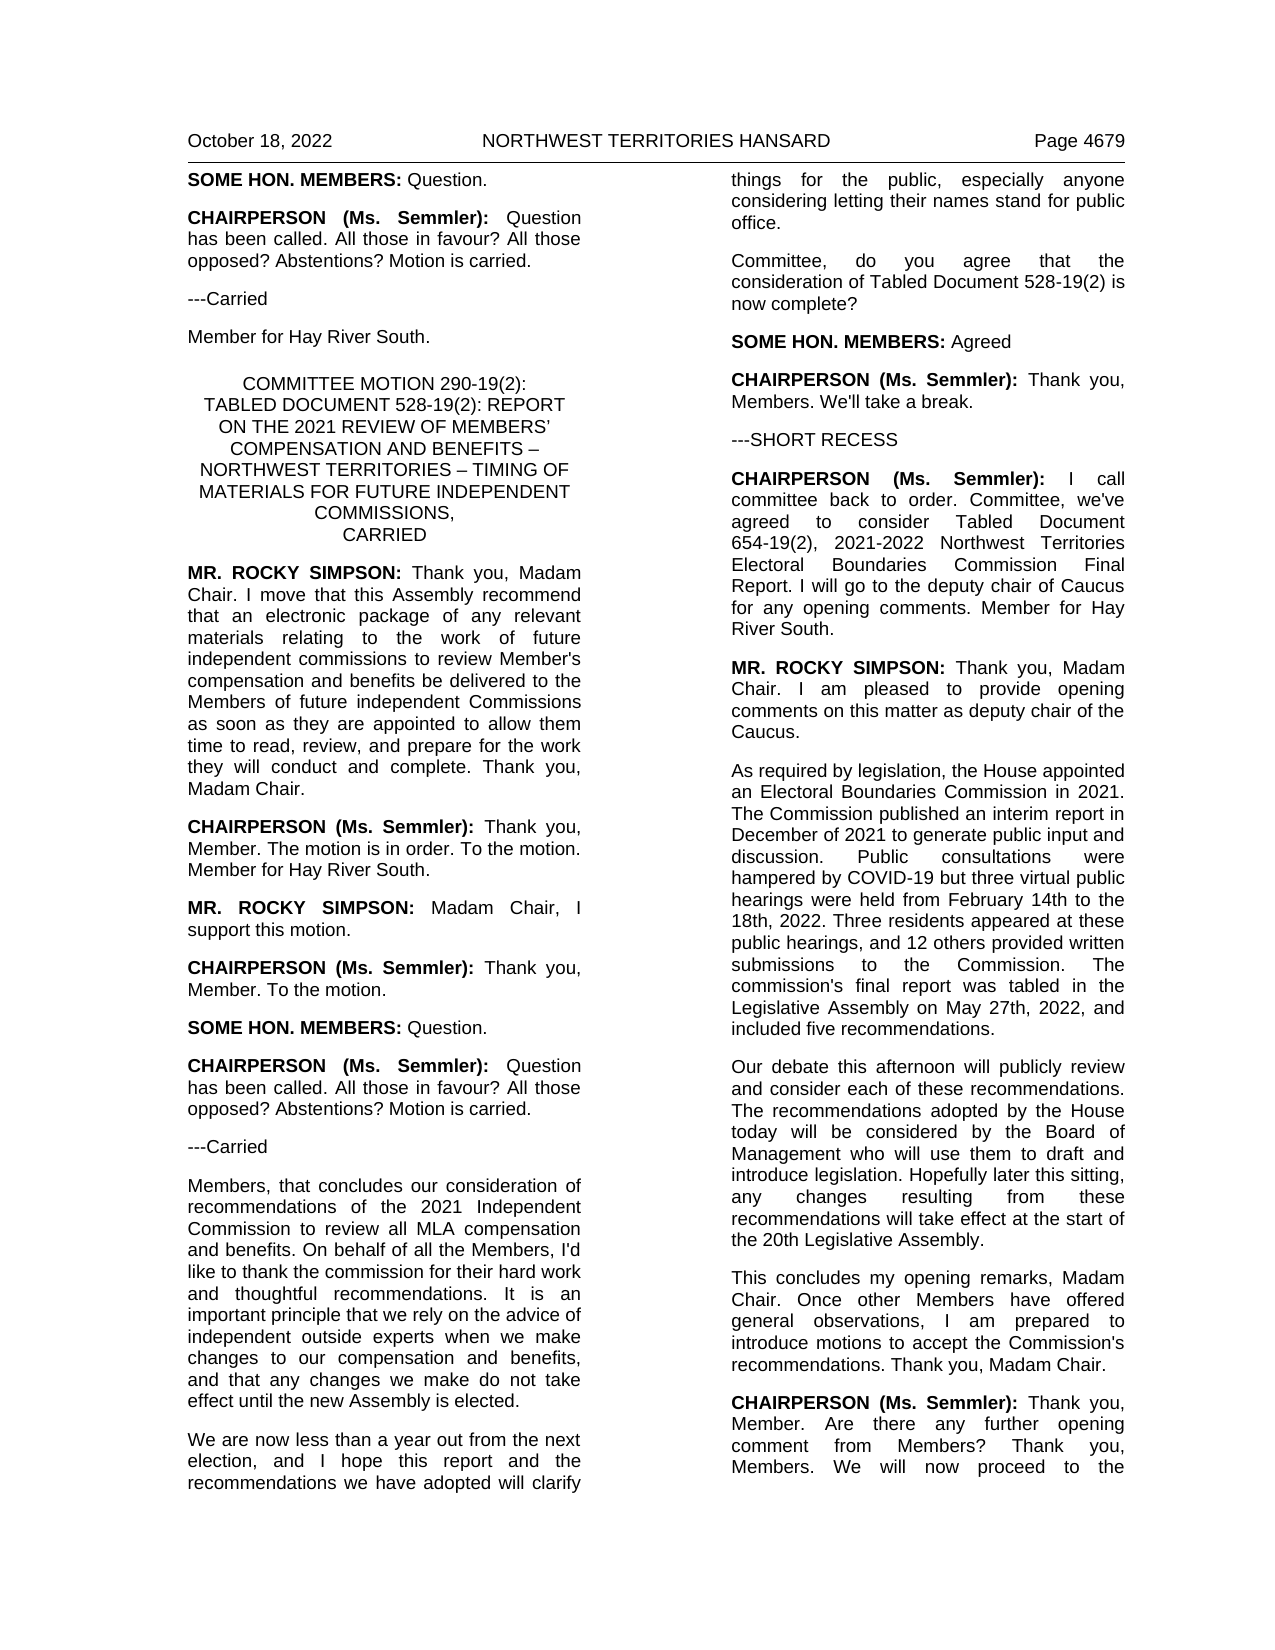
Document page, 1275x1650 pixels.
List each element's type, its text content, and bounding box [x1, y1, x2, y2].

text MR. ROCKY SIMPSON: Thank you, Madam Chair. I am pleased to provide opening comments on this matter as deputy chair of the Caucus. [731, 656, 1125, 743]
text Members, that concludes our consideration of recommendations of the 2021 Independent Commission to review all MLA compensation and benefits. On behalf of all the Members, I'd like to thank the commission for their hard work and thoughtful recommendations. It is an important principle that we rely on the advice of independent outside experts when we make changes to our compensation and benefits, and that any changes we make do not take effect until the new Assembly is elected. [187, 1174, 581, 1412]
text CHAIRPERSON (Ms. Semmler): I call committee back to order. Committee, we've agreed to consider Tabled Document 654-19(2), 2021-2022 Northwest Territories Electoral Boundaries Commission Final Report. I will go to the deputy chair of Caucus for any opening comments. Member for Hay River South. [731, 467, 1125, 640]
text MR. ROCKY SIMPSON: Madam Chair, I support this motion. [187, 897, 581, 940]
text ---SHORT RECESS [731, 429, 1125, 451]
text As required by legislation, the House appointed an Electoral Boundaries Commission in 2021. The Commission published an interim report in December of 2021 to generate public input and discussion. Public consultations were hampered by COVID-19 but three virtual public hearings were held from February 14th to the 18th, 2022. Three residents appeared at these public hearings, and 12 others provided written submissions to the Commission. The commission's final report was tabled in the Legislative Assembly on May 27th, 2022, and included five recommendations. [731, 759, 1125, 1040]
text This concludes my opening remarks, Madam Chair. Once other Members have offered general observations, I am prepared to introduce motions to accept the Commission's recommendations. Thank you, Madam Chair. [731, 1267, 1125, 1375]
text We are now less than a year out from the next election, and I hope this report and the recommendations we have adopted will clarify things for the public, especially anyone considering letting their names stand for public office. [187, 1428, 581, 1493]
text CHAIRPERSON (Ms. Semmler): Question has been called. All those in favour? All those opposed? Abstentions? Motion is carried. [187, 207, 581, 271]
text Our debate this afternoon will publicly review and consider each of these recommendations. The recommendations adopted by the House today will be considered by the Board of Management who will use them to draft and introduce legislation. Hopefully later this sitting, any changes resulting from these recommendations will take effect at the start of the 20th Legislative Assembly. [731, 1056, 1125, 1250]
text SOME HON. MEMBERS: Question. [187, 168, 581, 190]
text ---Carried [187, 1136, 581, 1158]
text MR. ROCKY SIMPSON: Thank you, Madam Chair. I move that this Assembly recommend that an electronic package of any relevant materials relating to the work of future independent commissions to review Member's compensation and benefits be delivered to the Members of future independent Commissions as soon as they are appointed to allow them time to read, review, and prepare for the work they will conduct and complete. Thank you, Madam Chair. [187, 562, 581, 799]
text Committee, do you agree that the consideration of Tabled Document 528-19(2) is now complete? [731, 250, 1125, 314]
text CHAIRPERSON (Ms. Semmler): Thank you, Members. We'll take a break. [731, 369, 1125, 412]
text ---Carried [187, 288, 581, 309]
subtitle Committee Motion 290-19(2): Tabled Document 528-19(2): Report on the 2021 Review of Members’ Compensation and Benefits – Northwest Territories – Timing of Materials for Future Independent Commissions, Carried [187, 373, 581, 545]
text We are now less than a year out from the next election, and I hope this report and the recommendations we have adopted will clarify things for the public, especially anyone considering letting their names stand for public office. [731, 168, 1125, 233]
text SOME HON. MEMBERS: Question. [187, 1017, 581, 1038]
text Member for Hay River South. [187, 326, 581, 348]
text CHAIRPERSON (Ms. Semmler): Question has been called. All those in favour? All those opposed? Abstentions? Motion is carried. [187, 1055, 581, 1119]
text CHAIRPERSON (Ms. Semmler): Thank you, Member. The motion is in order. To the motion. Member for Hay River South. [187, 816, 581, 880]
text CHAIRPERSON (Ms. Semmler): Thank you, Member. To the motion. [187, 957, 581, 1000]
text SOME HON. MEMBERS: Agreed [731, 331, 1125, 353]
